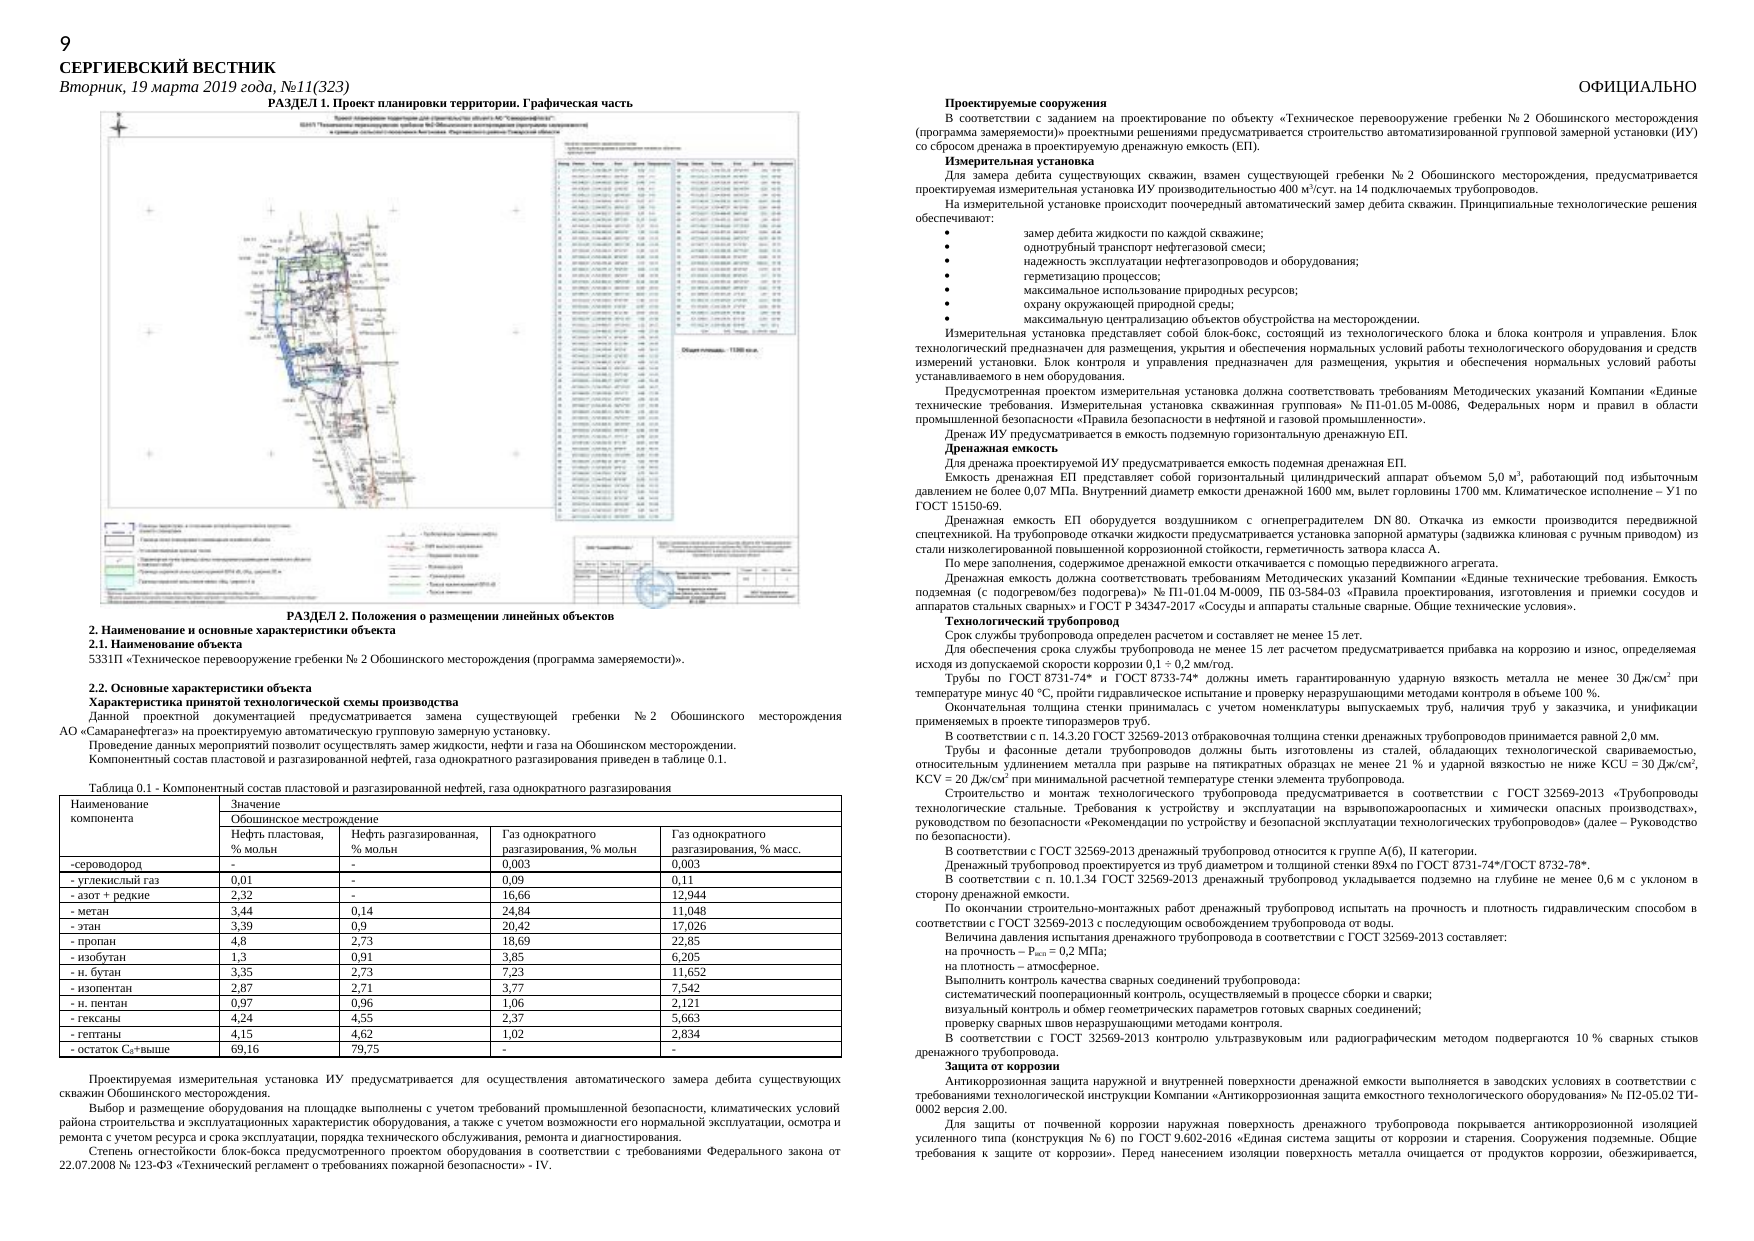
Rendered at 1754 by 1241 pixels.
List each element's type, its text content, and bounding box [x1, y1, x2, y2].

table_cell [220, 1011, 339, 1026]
text Для обеспечения срока службы трубопровода не менее 15 лет расчетом предусматривается прибавка на коррозию и износ, определяемая исходя из допускаемой скорости коррозии 0,1 ÷ 0,2 мм/год. [915, 642, 1698, 671]
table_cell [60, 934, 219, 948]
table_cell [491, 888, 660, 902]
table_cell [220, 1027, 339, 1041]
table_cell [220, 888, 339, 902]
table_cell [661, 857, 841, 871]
text Дренаж ИУ предусматривается в емкость подземную горизонтальную дренажную ЕП. [915, 427, 1698, 441]
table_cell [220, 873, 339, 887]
text Проведение данных мероприятий позволит осуществлять замер жидкости, нефти и газа на Обошинском месторождении. [59, 738, 842, 752]
list охрану окружающей природной среды; [915, 297, 1698, 312]
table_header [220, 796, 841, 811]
text Дренажный трубопровод проектируется из труб диаметром и толщиной стенки 89х4 по ГОСТ 8731-74*/ГОСТ 8732-78*. [915, 858, 1698, 872]
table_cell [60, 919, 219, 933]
list максимальную централизацию объектов обустройства на месторождении. [915, 312, 1698, 326]
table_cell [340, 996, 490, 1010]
text 2.1. Наименование объекта [59, 637, 842, 652]
text На измерительной установке происходит поочередный автоматический замер дебита скважин. Принципиальные технологические решения обеспечивают: [915, 197, 1698, 225]
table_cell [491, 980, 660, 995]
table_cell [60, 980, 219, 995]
text 2.2. Основные характеристики объекта [59, 680, 842, 695]
text Измерительная установка [915, 153, 1698, 168]
text Данной проектной документацией предусматривается замена существующей гребенки № 2 Обошинского месторождения АО «Самаранефтегаз» на проектируемую автоматическую групповую замерную установку. [59, 709, 842, 738]
text 5331П «Техническое перевооружение гребенки № 2 Обошинского месторождения (программа замеряемости)». [59, 652, 842, 666]
text В соответствии с ГОСТ 32569-2013 контролю ультразвуковым или радиографическим методом подвергаются 10 % сварных стыков дренажного трубопровода. [915, 1030, 1698, 1059]
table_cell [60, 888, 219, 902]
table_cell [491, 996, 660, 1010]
text По мере заполнения, содержимое дренажной емкости откачивается с помощью передвижного агрегата. [915, 556, 1698, 570]
text Степень огнестойкости блок-бокса предусмотренного проектом оборудования в соответствии с требованиями Федерального закона от 22.07.2008 № 123-ФЗ «Технический регламент о требованиях пожарной безопасности» - IV. [59, 1144, 842, 1172]
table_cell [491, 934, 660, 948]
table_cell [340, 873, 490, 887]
list герметизацию процессов; [915, 268, 1698, 283]
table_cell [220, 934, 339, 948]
text Величина давления испытания дренажного трубопровода в соответствии с ГОСТ 32569-2013 составляет: [915, 930, 1698, 944]
list максимальное использование природных ресурсов; [915, 283, 1698, 297]
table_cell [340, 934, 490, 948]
text Строительство и монтаж технологического трубопровода предусматривается в соответствии с ГОСТ 32569-2013 «Трубопроводы технологические стальные. Требования к устройству и эксплуатации на взрывопожароопасных и химически опасных производствах», руководством по безопасности «Рекомендации по устройству и безопасной эксплуатации технологических трубопроводов» (далее – Руководство по безопасности). [915, 786, 1698, 843]
picture [100, 110, 801, 609]
text РАЗДЕЛ 1. Проект планировки территории. Графическая часть [59, 96, 842, 110]
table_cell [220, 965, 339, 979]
text Дренажная емкость ЕП оборудуется воздушником с огнепреградителем DN 80. Откачка из емкости производится передвижной спецтехникой. На трубопроводе откачки жидкости предусматривается установка запорной арматуры (задвижка клиновая с ручным приводом) из стали низколегированной повышенной коррозионной стойкости, герметичность затвора класса А. [915, 513, 1698, 556]
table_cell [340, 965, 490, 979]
text Технологический трубопровод [915, 613, 1698, 628]
text В соответствии с п. 14.3.20 ГОСТ 32569-2013 отбраковочная толщина стенки дренажных трубопроводов принимается равной 2,0 мм. [915, 728, 1698, 743]
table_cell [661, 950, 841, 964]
text на прочность – Рисп = 0,2 МПа; [915, 944, 1698, 958]
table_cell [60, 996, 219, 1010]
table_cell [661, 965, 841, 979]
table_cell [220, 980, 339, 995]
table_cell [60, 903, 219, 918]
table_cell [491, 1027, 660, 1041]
text Срок службы трубопровода определен расчетом и составляет не менее 15 лет. [915, 628, 1698, 642]
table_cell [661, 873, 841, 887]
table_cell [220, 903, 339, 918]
text РАЗДЕЛ 2. Положения о размещении линейных объектов [59, 608, 842, 623]
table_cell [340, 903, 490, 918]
list замер дебита жидкости по каждой скважине; [915, 225, 1698, 240]
text Проектируемая измерительная установка ИУ предусматривается для осуществления автоматического замера дебита существующих скважин Обошинского месторождения. [59, 1072, 842, 1101]
text систематический пооперационный контроль, осуществляемый в процессе сборки и сварки; [915, 987, 1698, 1002]
text Измерительная установка представляет собой блок-бокс, состоящий из технологического блока и блока контроля и управления. Блок технологический предназначен для размещения, укрытия и обеспечения нормальных условий работы технологического оборудования и средств измерений установки. Блок контроля и управления предназначен для размещения, укрытия и обеспечения нормальных условий работы устанавливаемого в нем оборудования. [915, 326, 1698, 383]
text Дренажная емкость [915, 441, 1698, 455]
text Таблица 0.1 - Компонентный состав пластовой и разгазированной нефтей, газа однократного разгазирования [59, 781, 842, 795]
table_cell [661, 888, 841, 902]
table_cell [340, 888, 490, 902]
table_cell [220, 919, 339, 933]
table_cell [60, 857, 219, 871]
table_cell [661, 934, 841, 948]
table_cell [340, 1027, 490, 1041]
text Антикоррозионная защита наружной и внутренней поверхности дренажной емкости выполняется в заводских условиях в соответствии с требованиями технологической инструкции Компании «Антикоррозионная защита емкостного технологического оборудования» № П2-05.02 ТИ-0002 версия 2.00. [915, 1073, 1698, 1117]
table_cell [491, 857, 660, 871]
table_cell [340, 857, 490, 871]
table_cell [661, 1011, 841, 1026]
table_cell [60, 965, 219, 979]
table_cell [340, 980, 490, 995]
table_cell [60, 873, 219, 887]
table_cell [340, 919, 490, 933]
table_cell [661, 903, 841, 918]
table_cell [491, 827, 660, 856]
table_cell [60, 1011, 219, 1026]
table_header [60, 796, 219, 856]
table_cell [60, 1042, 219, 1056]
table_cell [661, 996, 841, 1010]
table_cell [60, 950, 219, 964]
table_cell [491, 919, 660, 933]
text Для замера дебита существующих скважин, взамен существующей гребенки № 2 Обошинского месторождения, предусматривается проектируемая измерительная установка ИУ производительностью 400 м3/сут. на 14 подключаемых трубопроводов. [915, 168, 1698, 197]
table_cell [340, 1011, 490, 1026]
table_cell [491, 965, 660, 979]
text Компонентный состав пластовой и разгазированной нефтей, газа однократного разгазирования приведен в таблице 0.1. [59, 752, 842, 767]
text Проектируемые сооружения [915, 96, 1698, 110]
text Выбор и размещение оборудования на площадке выполнены с учетом требований промышленной безопасности, климатических условий района строительства и эксплуатационных характеристик оборудования, а также с учетом возможности его нормальной эксплуатации, осмотра и ремонта с учетом ресурса и срока эксплуатации, порядка технического обслуживания, ремонта и диагностирования. [59, 1101, 842, 1144]
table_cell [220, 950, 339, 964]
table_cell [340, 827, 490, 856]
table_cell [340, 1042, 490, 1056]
text Окончательная толщина стенки принималась с учетом номенклатуры выпускаемых труб, наличия труб у заказчика, и унификации применяемых в проекте типоразмеров труб. [915, 700, 1698, 728]
text В соответствии с п. 10.1.34 ГОСТ 32569-2013 дренажный трубопровод укладывается подземно на глубине не менее 0,6 м с уклоном в сторону дренажной емкости. [915, 872, 1698, 901]
text Выполнить контроль качества сварных соединений трубопровода: [915, 973, 1698, 987]
text визуальный контроль и обмер геометрических параметров готовых сварных соединений; [915, 1002, 1698, 1016]
text на плотность – атмосферное. [915, 958, 1698, 973]
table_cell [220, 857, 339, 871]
text Для дренажа проектируемой ИУ предусматривается емкость подемная дренажная ЕП. [915, 455, 1698, 470]
text Трубы по ГОСТ 8731-74* и ГОСТ 8733-74* должны иметь гарантированную ударную вязкость металла не менее 30 Дж/см2 при температуре минус 40 °С, пройти гидравлическое испытание и проверку неразрушающими методами контроля в объеме 100 %. [915, 671, 1698, 700]
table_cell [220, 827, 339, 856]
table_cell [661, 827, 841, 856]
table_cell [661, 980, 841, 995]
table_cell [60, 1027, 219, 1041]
text В соответствии с ГОСТ 32569-2013 дренажный трубопровод относится к группе А(б), II категории. [915, 843, 1698, 858]
text Трубы и фасонные детали трубопроводов должны быть изготовлены из сталей, обладающих технологической свариваемостью, относительным удлинением металла при разрыве на пятикратных образцах не менее 21 % и ударной вязкостью не ниже KCU = 30 Дж/см2, KCV = 20 Дж/см2 при минимальной расчетной температуре стенки элемента трубопровода. [915, 743, 1698, 786]
list однотрубный транспорт нефтегазовой смеси; [915, 240, 1698, 254]
text Емкость дренажная ЕП представляет собой горизонтальный цилиндрический аппарат объемом 5,0 м3, работающий под избыточным давлением не более 0,07 МПа. Внутренний диаметр емкости дренажной 1600 мм, вылет горловины 1700 мм. Климатическое исполнение – У1 по ГОСТ 15150-69. [915, 470, 1698, 513]
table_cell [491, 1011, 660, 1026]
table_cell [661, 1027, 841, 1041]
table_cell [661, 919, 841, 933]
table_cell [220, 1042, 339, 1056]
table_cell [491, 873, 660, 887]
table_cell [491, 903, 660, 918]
text 2. Наименование и основные характеристики объекта [59, 623, 842, 637]
text Защита от коррозии [915, 1059, 1698, 1073]
text проверку сварных швов неразрушающими методами контроля. [915, 1016, 1698, 1030]
text Предусмотренная проектом измерительная установка должна соответствовать требованиям Методических указаний Компании «Единые технические требования. Измерительная установка скважинная групповая» № П1-01.05 М-0086, Федеральных норм и правил в области промышленной безопасности «Правила безопасности в нефтяной и газовой промышленности». [915, 383, 1698, 427]
text В соответствии с заданием на проектирование по объекту «Техническое перевооружение гребенки № 2 Обошинского месторождения (программа замеряемости)» проектными решениями предусматривается строительство автоматизированной групповой замерной установки (ИУ) со сбросом дренажа в проектируемую дренажную емкость (ЕП). [915, 110, 1698, 153]
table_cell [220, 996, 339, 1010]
text Характеристика принятой технологической схемы производства [59, 695, 842, 709]
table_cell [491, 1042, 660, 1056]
list надежность эксплуатации нефтегазопроводов и оборудования; [915, 254, 1698, 268]
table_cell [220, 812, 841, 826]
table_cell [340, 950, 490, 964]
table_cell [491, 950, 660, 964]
text Дренажная емкость должна соответствовать требованиям Методических указаний Компании «Единые технические требования. Емкость подземная (с подогревом/без подогрева)» № П1-01.04 М-0009, ПБ 03-584-03 «Правила проектирования, изготовления и приемки сосудов и аппаратов стальных сварных» и ГОСТ Р 34347-2017 «Сосуды и аппараты стальные сварные. Общие технические условия». [915, 570, 1698, 613]
text По окончании строительно-монтажных работ дренажный трубопровод испытать на прочность и плотность гидравлическим способом в соответствии с ГОСТ 32569-2013 с последующим освобождением трубопровода от воды. [915, 901, 1698, 930]
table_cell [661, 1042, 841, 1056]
